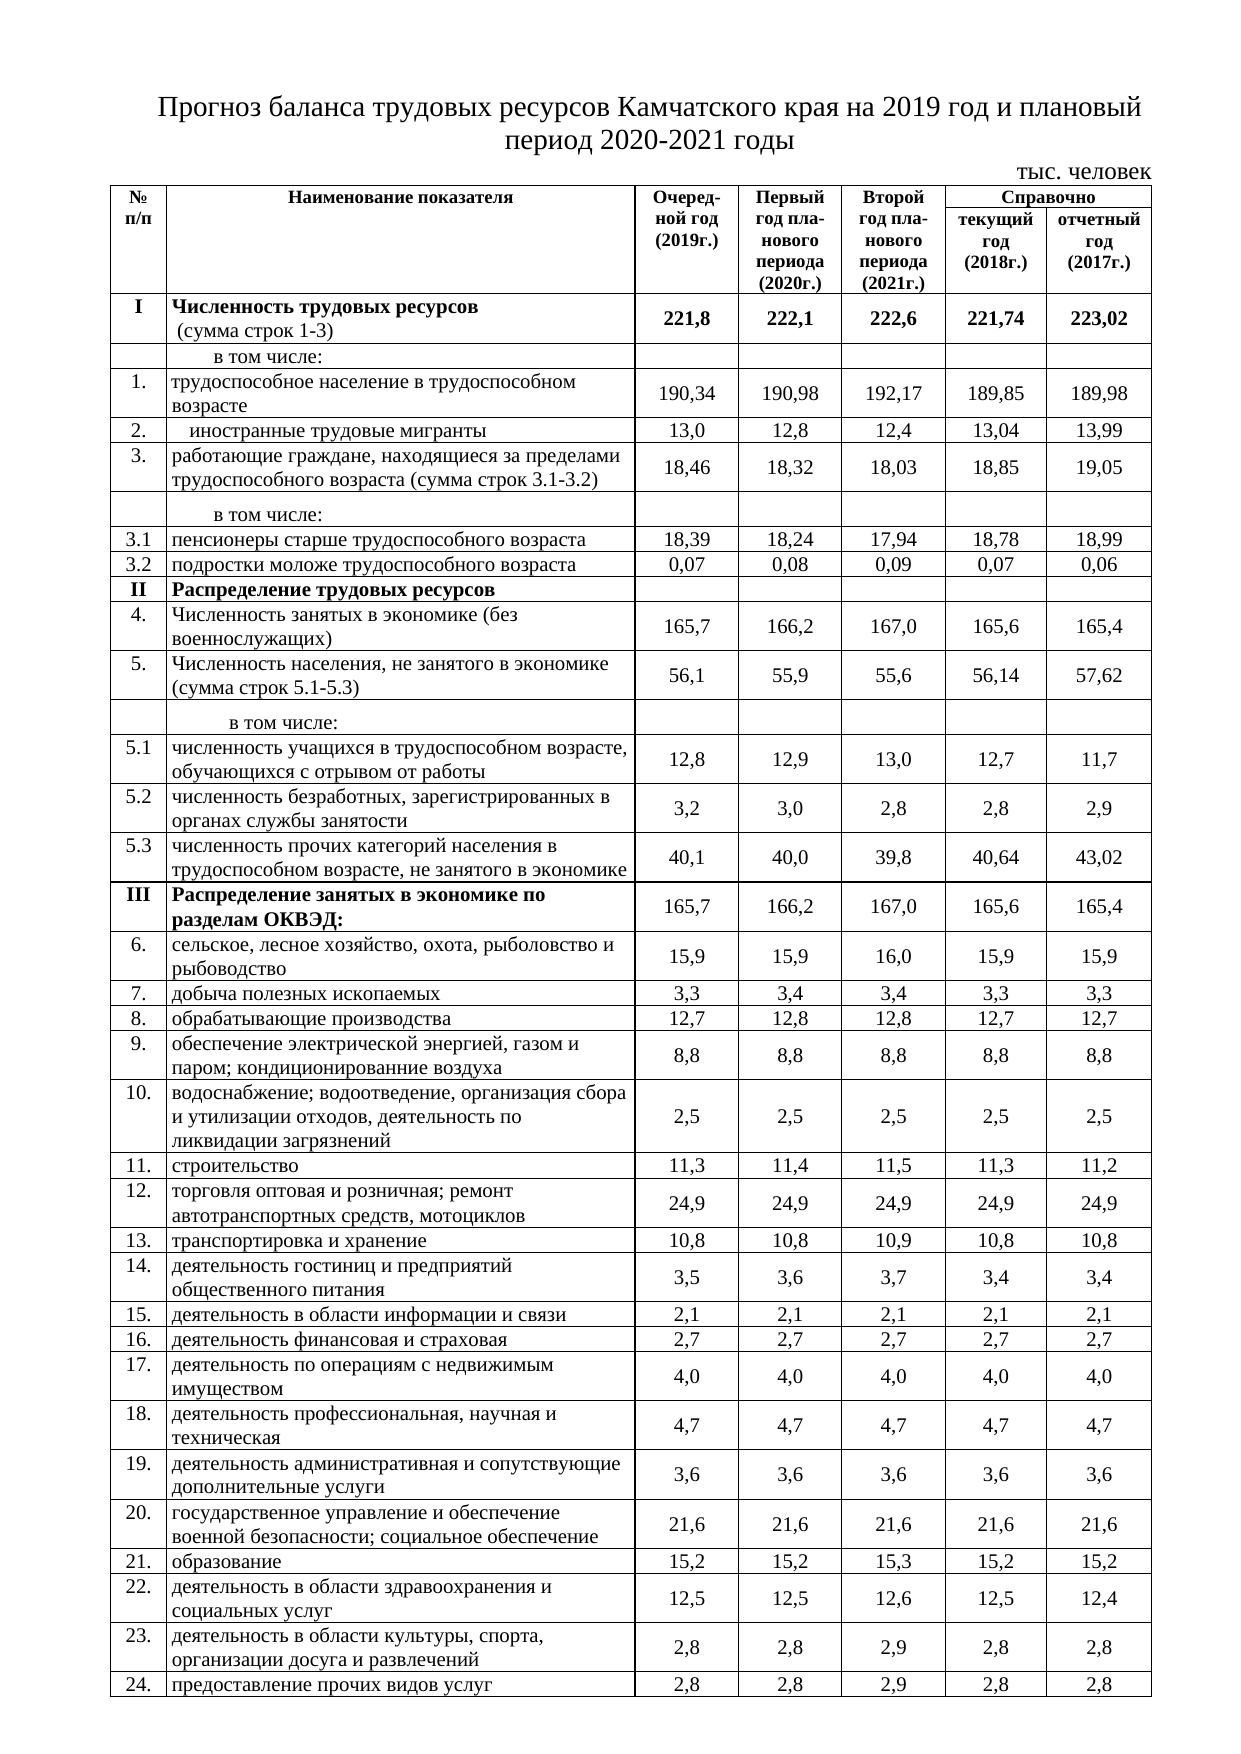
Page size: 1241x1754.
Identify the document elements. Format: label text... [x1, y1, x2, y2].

table_cell 4,7 [739, 1401, 841, 1449]
table_cell 0,06 [1047, 552, 1151, 576]
table_cell Численность населения, не занятого в экономике (сумма строк 5.1-5.3) [167, 651, 634, 699]
table_cell 12,7 [1047, 1006, 1151, 1030]
table_cell 2,1 [739, 1302, 841, 1326]
table_cell 11,5 [842, 1153, 945, 1177]
table_cell 21,6 [739, 1500, 841, 1548]
table_cell 2,7 [636, 1327, 738, 1351]
table_cell 2,8 [842, 784, 945, 832]
table_cell 10,8 [946, 1228, 1046, 1252]
table_cell [946, 577, 1046, 601]
table_cell 3. [111, 443, 166, 491]
table_cell деятельность профессиональная, научная и техническая [167, 1401, 634, 1449]
table_cell 2,9 [1047, 784, 1151, 832]
table_header Первый год пла-нового периода (2020г.) [739, 186, 841, 293]
table_cell 3,5 [636, 1253, 738, 1301]
table_cell 2,7 [1047, 1327, 1151, 1351]
table_cell [636, 492, 738, 526]
table_cell 15,9 [739, 932, 841, 980]
table_cell образование [167, 1549, 634, 1573]
table_cell 15. [111, 1302, 166, 1326]
table_cell [842, 700, 945, 734]
table_cell отчетный год (2017г.) [1047, 208, 1151, 293]
table_cell 2,1 [636, 1302, 738, 1326]
table_cell 0,07 [946, 552, 1046, 576]
table_cell [946, 492, 1046, 526]
table_cell 8,8 [842, 1031, 945, 1079]
table_cell 165,4 [1047, 883, 1151, 931]
table_header Второй год пла-нового периода (2021г.) [842, 186, 945, 293]
table_cell 15,2 [1047, 1549, 1151, 1573]
table_cell 16. [111, 1327, 166, 1351]
table_cell 18,85 [946, 443, 1046, 491]
table_cell 18,03 [842, 443, 945, 491]
table_cell 24,9 [739, 1179, 841, 1227]
table_cell 11,4 [739, 1153, 841, 1177]
table_cell 11,7 [1047, 735, 1151, 783]
table_cell [946, 344, 1046, 368]
table_cell 5.2 [111, 784, 166, 832]
table_cell 192,17 [842, 369, 945, 417]
table_cell деятельность гостиниц и предприятий общественного питания [167, 1253, 634, 1301]
table_cell [842, 492, 945, 526]
table_cell деятельность финансовая и страховая [167, 1327, 634, 1351]
table_cell Численность трудовых ресурсов (сумма строк 1-3) [167, 294, 634, 342]
table_cell 12,7 [636, 1006, 738, 1030]
table_cell 18,78 [946, 527, 1046, 551]
table_cell 12,8 [636, 735, 738, 783]
table_cell 6. [111, 932, 166, 980]
table_cell 15,9 [946, 932, 1046, 980]
table_cell 21,6 [636, 1500, 738, 1548]
table_cell 2,1 [842, 1302, 945, 1326]
table_cell 24,9 [636, 1179, 738, 1227]
table_cell численность учащихся в трудоспособном возрасте, обучающихся с отрывом от работы [167, 735, 634, 783]
table_cell иностранные трудовые мигранты [167, 418, 634, 442]
table_cell 17. [111, 1352, 166, 1400]
table_cell 5.3 [111, 833, 166, 881]
table_cell 18,32 [739, 443, 841, 491]
table_cell [111, 344, 166, 368]
table_cell 43,02 [1047, 833, 1151, 881]
table_cell [636, 577, 738, 601]
table_cell 2,8 [1047, 1623, 1151, 1671]
table_cell Численность занятых в экономике (без военнослужащих) [167, 602, 634, 650]
table_cell 21,6 [1047, 1500, 1151, 1548]
table_cell 10,9 [842, 1228, 945, 1252]
table_cell 8. [111, 1006, 166, 1030]
table_cell пенсионеры старше трудоспособного возраста [167, 527, 634, 551]
table_cell 2,8 [739, 1672, 841, 1696]
table_cell 2,8 [946, 784, 1046, 832]
table_cell 4. [111, 602, 166, 650]
table_cell 57,62 [1047, 651, 1151, 699]
table_cell транспортировка и хранение [167, 1228, 634, 1252]
table_cell 12,9 [739, 735, 841, 783]
table_header Очеред-ной год (2019г.) [636, 186, 738, 293]
table_cell 7. [111, 981, 166, 1005]
table_cell [739, 492, 841, 526]
table_cell 10. [111, 1080, 166, 1152]
table_cell 3,3 [946, 981, 1046, 1005]
table_cell 8,8 [1047, 1031, 1151, 1079]
table_cell 2,7 [842, 1327, 945, 1351]
table_cell [842, 344, 945, 368]
table_cell 10,8 [1047, 1228, 1151, 1252]
table_cell 14. [111, 1253, 166, 1301]
table_cell 11. [111, 1153, 166, 1177]
table_cell трудоспособное население в трудоспособном возрасте [167, 369, 634, 417]
table_cell государственное управление и обеспечение военной безопасности; социальное обеспечение [167, 1500, 634, 1548]
table_cell 2,8 [1047, 1672, 1151, 1696]
table_cell 3.1 [111, 527, 166, 551]
table_header Наименование показателя [167, 186, 634, 293]
table_cell [111, 492, 166, 526]
text Прогноз баланса трудовых ресурсов Камчатского края на 2019 год и плановый период 2020-2021 годы [148, 89, 1152, 156]
table_cell 15,2 [739, 1549, 841, 1573]
table_cell 23. [111, 1623, 166, 1671]
table_cell 3,4 [739, 981, 841, 1005]
table_cell [1047, 492, 1151, 526]
table_cell текущий год (2018г.) [946, 208, 1046, 293]
text тыс. человек [148, 156, 1152, 184]
table_cell в том числе: [167, 492, 634, 526]
table_cell 0,09 [842, 552, 945, 576]
table_cell 165,6 [946, 883, 1046, 931]
table_cell 3,6 [739, 1450, 841, 1498]
table_cell Распределение занятых в экономике по разделам ОКВЭД: [167, 883, 634, 931]
table_cell [946, 700, 1046, 734]
table_cell 13,0 [842, 735, 945, 783]
table_cell 223,02 [1047, 294, 1151, 342]
table_cell 13. [111, 1228, 166, 1252]
table_cell водоснабжение; водоотведение, организация сбора и утилизации отходов, деятельность по ликвидации загрязнений [167, 1080, 634, 1152]
table_cell 190,34 [636, 369, 738, 417]
table_cell 39,8 [842, 833, 945, 881]
table_cell 2. [111, 418, 166, 442]
table_cell 16,0 [842, 932, 945, 980]
table_cell 18,24 [739, 527, 841, 551]
table_cell 222,1 [739, 294, 841, 342]
table_cell строительство [167, 1153, 634, 1177]
table_cell деятельность административная и сопутствующие дополнительные услуги [167, 1450, 634, 1498]
table_cell работающие граждане, находящиеся за пределами трудоспособного возраста (сумма строк 3.1-3.2) [167, 443, 634, 491]
table_cell 3.2 [111, 552, 166, 576]
table_cell 3,0 [739, 784, 841, 832]
table_cell [636, 344, 738, 368]
table_cell 12,4 [842, 418, 945, 442]
table_cell 21,6 [946, 1500, 1046, 1548]
table_cell III [111, 883, 166, 931]
table_cell 2,1 [946, 1302, 1046, 1326]
table_cell 4,7 [636, 1401, 738, 1449]
table_cell II [111, 577, 166, 601]
table_cell 2,9 [842, 1623, 945, 1671]
table_cell 3,6 [739, 1253, 841, 1301]
table_cell 3,4 [842, 981, 945, 1005]
table_cell I [111, 294, 166, 342]
table_cell 56,1 [636, 651, 738, 699]
table_cell 2,8 [739, 1623, 841, 1671]
table_cell 12,5 [946, 1574, 1046, 1622]
table_cell 18. [111, 1401, 166, 1449]
table_cell 12,8 [842, 1006, 945, 1030]
table_cell в том числе: [167, 700, 634, 734]
table_cell [1047, 700, 1151, 734]
table_cell 2,8 [946, 1672, 1046, 1696]
table_cell 5.1 [111, 735, 166, 783]
table_cell 221,8 [636, 294, 738, 342]
table_cell 15,2 [636, 1549, 738, 1573]
table_cell 5. [111, 651, 166, 699]
table_cell в том числе: [167, 344, 634, 368]
table_cell 0,08 [739, 552, 841, 576]
table_cell деятельность в области культуры, спорта, организации досуга и развлечений [167, 1623, 634, 1671]
table_cell 21,6 [842, 1500, 945, 1548]
table_cell 2,8 [946, 1623, 1046, 1671]
table_cell 2,7 [739, 1327, 841, 1351]
table_cell 13,04 [946, 418, 1046, 442]
table_cell 4,7 [1047, 1401, 1151, 1449]
table_cell подростки моложе трудоспособного возраста [167, 552, 634, 576]
table_cell 18,46 [636, 443, 738, 491]
table_cell 2,5 [636, 1080, 738, 1152]
table_cell 55,6 [842, 651, 945, 699]
table_cell 190,98 [739, 369, 841, 417]
table_cell 166,2 [739, 602, 841, 650]
table_cell 24,9 [1047, 1179, 1151, 1227]
table_cell 24,9 [842, 1179, 945, 1227]
table_cell 221,74 [946, 294, 1046, 342]
table_cell торговля оптовая и розничная; ремонт автотранспортных средств, мотоциклов [167, 1179, 634, 1227]
table_cell 18,99 [1047, 527, 1151, 551]
table_cell 12,5 [636, 1574, 738, 1622]
table_cell 56,14 [946, 651, 1046, 699]
table_cell 24. [111, 1672, 166, 1696]
table_cell 15,2 [946, 1549, 1046, 1573]
table_cell 15,9 [1047, 932, 1151, 980]
table_cell 10,8 [636, 1228, 738, 1252]
table_cell 24,9 [946, 1179, 1046, 1227]
table_header № п/п [111, 186, 166, 293]
table_cell 1. [111, 369, 166, 417]
table_cell обеспечение электрической энергией, газом и паром; кондиционированние воздуха [167, 1031, 634, 1079]
table_cell 4,0 [636, 1352, 738, 1400]
table_cell 19,05 [1047, 443, 1151, 491]
table_cell 12,8 [739, 418, 841, 442]
table_cell 222,6 [842, 294, 945, 342]
table_cell деятельность в области здравоохранения и социальных услуг [167, 1574, 634, 1622]
table_cell 2,8 [636, 1672, 738, 1696]
table_header Справочно [946, 186, 1151, 207]
table_cell 21. [111, 1549, 166, 1573]
table_cell [636, 700, 738, 734]
table_cell добыча полезных ископаемых [167, 981, 634, 1005]
table_cell 3,7 [842, 1253, 945, 1301]
table_cell 3,6 [946, 1450, 1046, 1498]
table_cell 13,0 [636, 418, 738, 442]
table_cell 15,9 [636, 932, 738, 980]
table_cell 11,3 [946, 1153, 1046, 1177]
table_cell 4,0 [946, 1352, 1046, 1400]
table_cell 12. [111, 1179, 166, 1227]
table_cell 12,6 [842, 1574, 945, 1622]
table_cell 189,98 [1047, 369, 1151, 417]
table_cell 12,7 [946, 1006, 1046, 1030]
table_cell 167,0 [842, 602, 945, 650]
table_cell [739, 700, 841, 734]
table_cell 2,8 [636, 1623, 738, 1671]
table_cell 8,8 [636, 1031, 738, 1079]
table_cell 2,5 [842, 1080, 945, 1152]
table_cell 3,6 [842, 1450, 945, 1498]
table_cell 2,5 [946, 1080, 1046, 1152]
table_cell [739, 344, 841, 368]
table_cell обрабатывающие производства [167, 1006, 634, 1030]
table_cell 0,07 [636, 552, 738, 576]
table_cell 3,3 [636, 981, 738, 1005]
table_cell сельское, лесное хозяйство, охота, рыболовство и рыбоводство [167, 932, 634, 980]
table_cell 20. [111, 1500, 166, 1548]
table_cell 11,2 [1047, 1153, 1151, 1177]
table_cell 3,3 [1047, 981, 1151, 1005]
table_cell 18,39 [636, 527, 738, 551]
table_cell 4,0 [739, 1352, 841, 1400]
table_cell [1047, 577, 1151, 601]
table_cell 165,7 [636, 883, 738, 931]
table_cell [842, 577, 945, 601]
table_cell 40,64 [946, 833, 1046, 881]
table_cell 3,4 [1047, 1253, 1151, 1301]
table_cell 10,8 [739, 1228, 841, 1252]
table_cell деятельность по операциям с недвижимым имуществом [167, 1352, 634, 1400]
table_cell 4,0 [842, 1352, 945, 1400]
table_cell 167,0 [842, 883, 945, 931]
table_cell 189,85 [946, 369, 1046, 417]
table_cell 3,2 [636, 784, 738, 832]
table_cell 11,3 [636, 1153, 738, 1177]
table_cell [739, 577, 841, 601]
table_cell 22. [111, 1574, 166, 1622]
table_cell 2,7 [946, 1327, 1046, 1351]
table_cell 165,6 [946, 602, 1046, 650]
table_cell 4,7 [946, 1401, 1046, 1449]
table_cell 12,5 [739, 1574, 841, 1622]
table_cell 3,4 [946, 1253, 1046, 1301]
table_cell 2,9 [842, 1672, 945, 1696]
table_cell 2,5 [739, 1080, 841, 1152]
table_cell 165,4 [1047, 602, 1151, 650]
table_cell 17,94 [842, 527, 945, 551]
table_cell [111, 700, 166, 734]
table_cell [1047, 344, 1151, 368]
table_cell численность безработных, зарегистрированных в органах службы занятости [167, 784, 634, 832]
table_cell 15,3 [842, 1549, 945, 1573]
table_cell 2,5 [1047, 1080, 1151, 1152]
table_cell 4,7 [842, 1401, 945, 1449]
table_cell деятельность в области информации и связи [167, 1302, 634, 1326]
table_cell 3,6 [636, 1450, 738, 1498]
table_cell 55,9 [739, 651, 841, 699]
table_cell 9. [111, 1031, 166, 1079]
table_cell 40,0 [739, 833, 841, 881]
table_cell 13,99 [1047, 418, 1151, 442]
table_cell 165,7 [636, 602, 738, 650]
table_cell 8,8 [946, 1031, 1046, 1079]
table_cell 40,1 [636, 833, 738, 881]
table_cell 12,8 [739, 1006, 841, 1030]
table_cell Распределение трудовых ресурсов [167, 577, 634, 601]
table_cell 166,2 [739, 883, 841, 931]
table_cell 4,0 [1047, 1352, 1151, 1400]
table_cell 2,1 [1047, 1302, 1151, 1326]
table_cell 12,4 [1047, 1574, 1151, 1622]
table_cell численность прочих категорий населения в трудоспособном возрасте, не занятого в экономике [167, 833, 634, 881]
table_cell 8,8 [739, 1031, 841, 1079]
table_cell предоставление прочих видов услуг [167, 1672, 634, 1696]
table_cell 12,7 [946, 735, 1046, 783]
table_cell 3,6 [1047, 1450, 1151, 1498]
table_cell 19. [111, 1450, 166, 1498]
